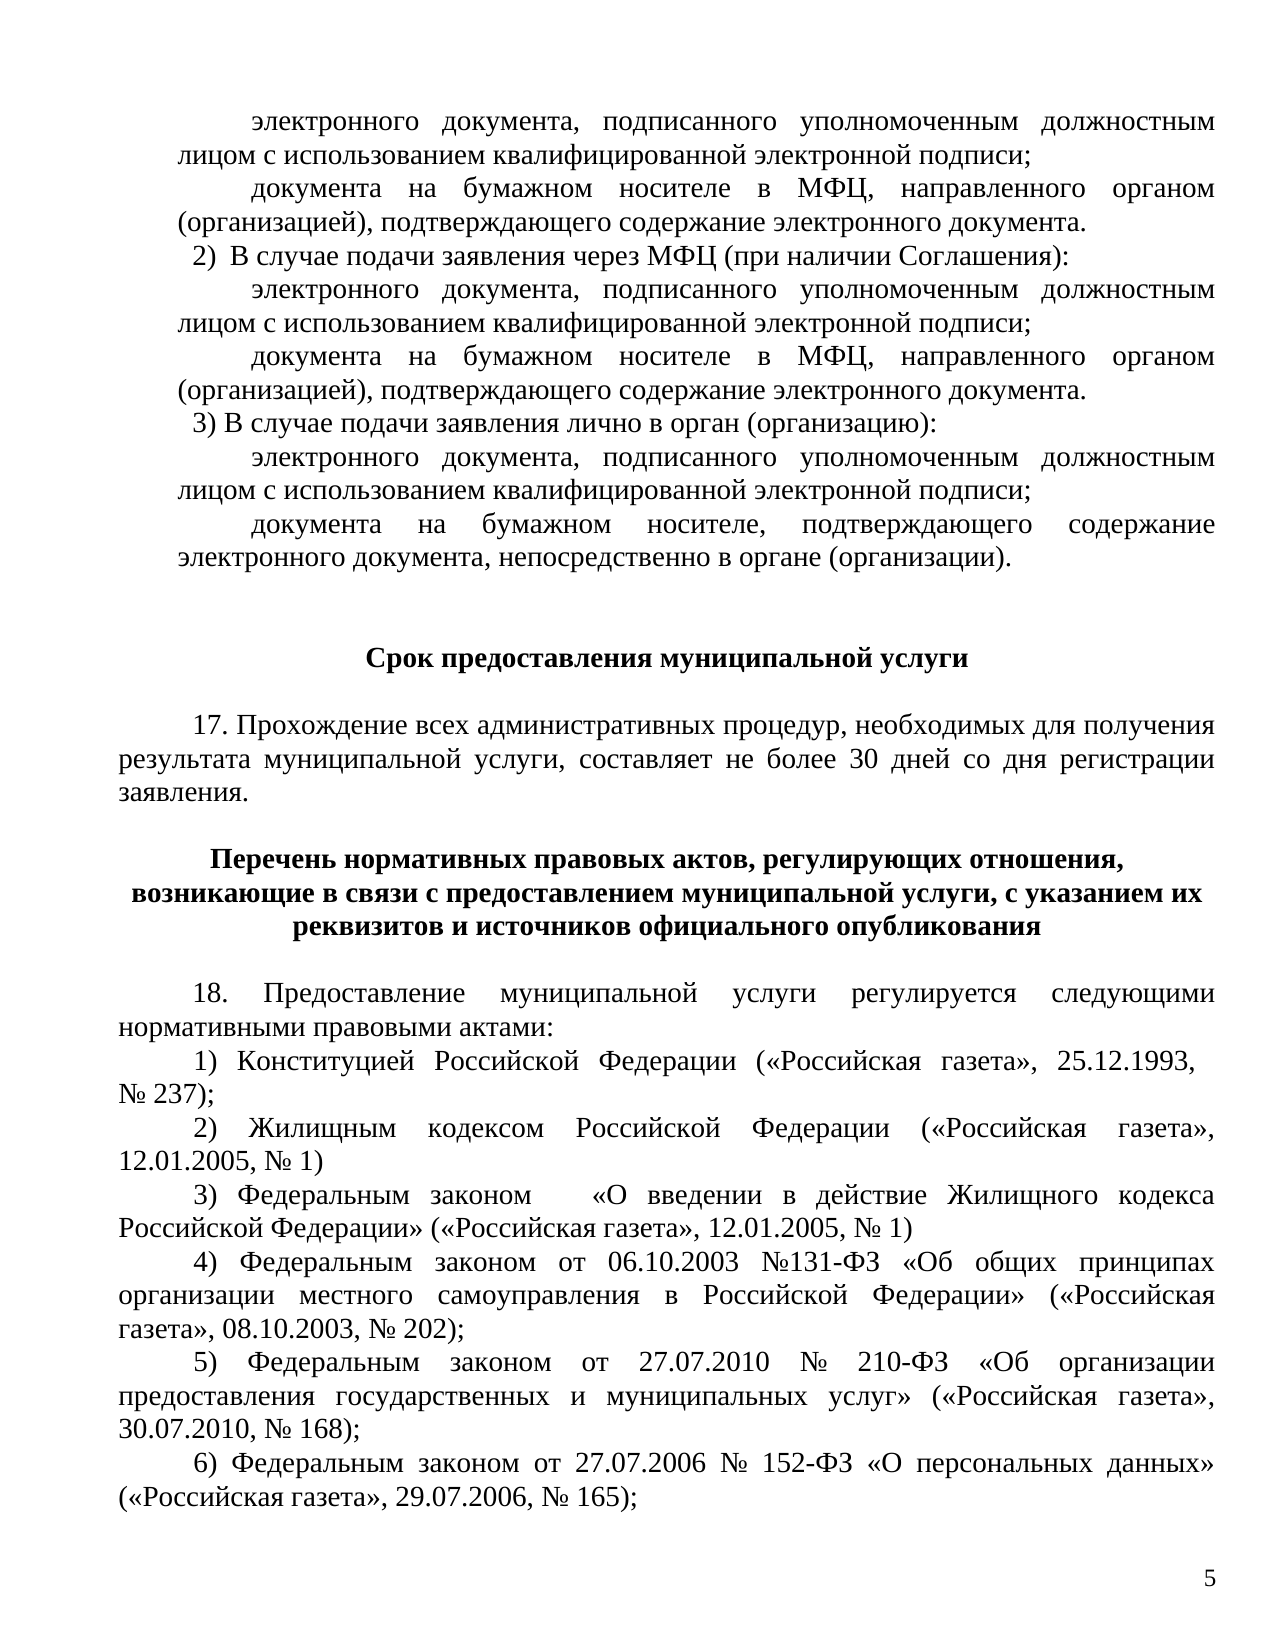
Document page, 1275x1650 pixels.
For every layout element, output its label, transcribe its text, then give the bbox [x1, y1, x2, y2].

list В случае подачи заявления через МФЦ (при наличии Соглашения): [192, 238, 1216, 271]
text документа на бумажном носителе, подтверждающего содержание электронного документа, непосредственно в органе (организации). [177, 506, 1216, 573]
text 4) Федеральным законом от 06.10.2003 №131-ФЗ «Об общих принципах организации местного самоуправления в Российской Федерации» («Российская газета», 08.10.2003, № 202); [118, 1244, 1216, 1344]
text документа на бумажном носителе в МФЦ, направленного органом (организацией), подтверждающего содержание электронного документа. [177, 171, 1216, 238]
text 3) Федеральным законом «О введении в действие Жилищного кодекса Российской Федерации» («Российская газета», 12.01.2005, № 1) [118, 1177, 1216, 1244]
text 17. Прохождение всех административных процедур, необходимых для получения результата муниципальной услуги, составляет не более 30 дней со дня регистрации заявления. [118, 707, 1216, 808]
text электронного документа, подписанного уполномоченным должностным лицом с использованием квалифицированной электронной подписи; [177, 103, 1216, 171]
text Срок предоставления муниципальной услуги [118, 640, 1216, 674]
text Перечень нормативных правовых актов, регулирующих отношения, возникающие в связи с предоставлением муниципальной услуги, с указанием их реквизитов и источников официального опубликования [118, 841, 1216, 942]
text 2) Жилищным кодексом Российской Федерации («Российская газета», 12.01.2005, № 1) [118, 1110, 1216, 1177]
text электронного документа, подписанного уполномоченным должностным лицом с использованием квалифицированной электронной подписи; [177, 439, 1216, 506]
text 18. Предоставление муниципальной услуги регулируется следующими нормативными правовыми актами: [118, 976, 1216, 1043]
text 6) Федеральным законом от 27.07.2006 № 152-ФЗ «О персональных данных» («Российская газета», 29.07.2006, № 165); [118, 1445, 1216, 1512]
text электронного документа, подписанного уполномоченным должностным лицом с использованием квалифицированной электронной подписи; [177, 271, 1216, 338]
text документа на бумажном носителе в МФЦ, направленного органом (организацией), подтверждающего содержание электронного документа. [177, 338, 1216, 405]
text 3) В случае подачи заявления лично в орган (организацию): [118, 405, 1216, 439]
text 5) Федеральным законом от 27.07.2010 № 210-ФЗ «Об организации предоставления государственных и муниципальных услуг» («Российская газета», 30.07.2010, № 168); [118, 1344, 1216, 1445]
text 1) Конституцией Российской Федерации («Российская газета», 25.12.1993, № 237); [118, 1043, 1216, 1110]
